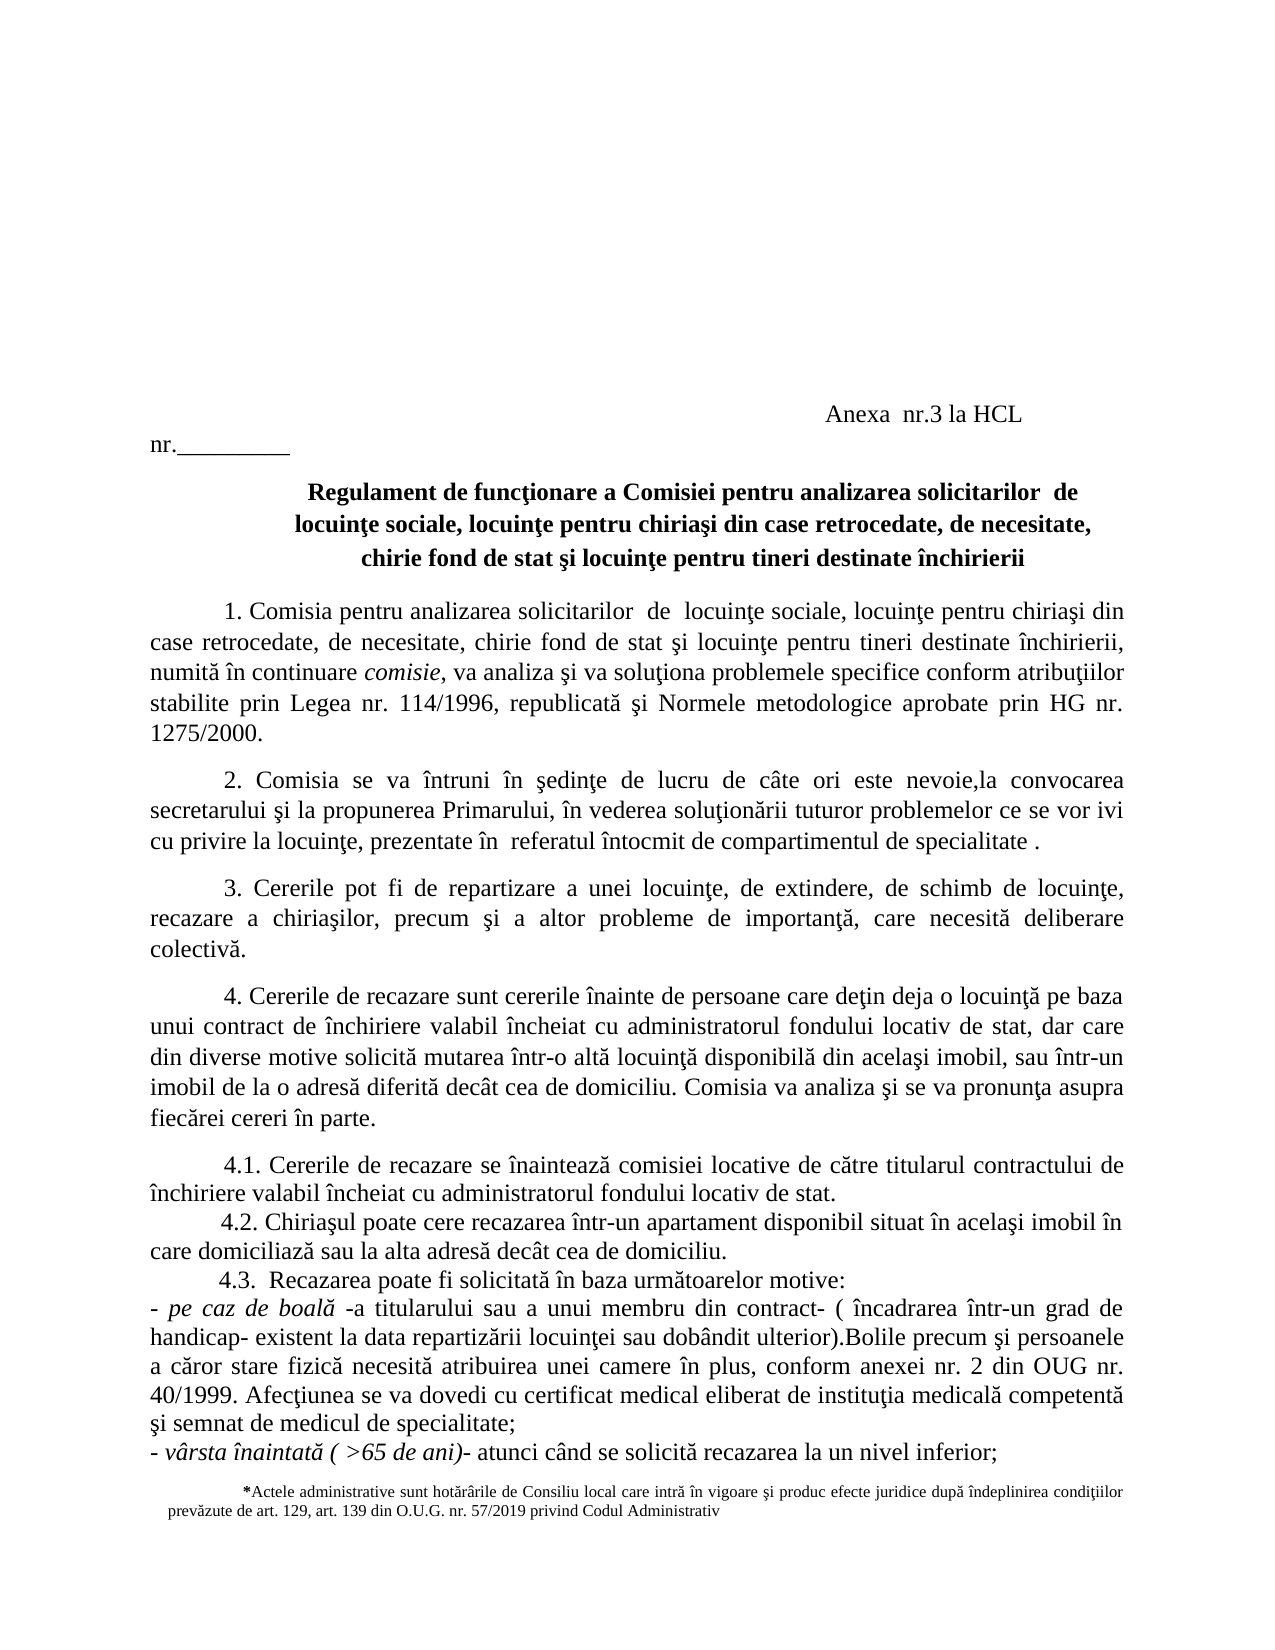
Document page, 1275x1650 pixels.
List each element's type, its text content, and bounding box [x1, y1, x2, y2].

list Regulament de funcţionare a Comisiei pentru analizarea solicitarilor de locuinţe sociale, locuinţe pentru chiriaşi din case retrocedate, de necesitate, chirie fond de stat şi locuinţe pentru tineri destinate închirierii [261, 477, 1125, 571]
text - pe caz de boală -a titularului sau a unui membru din contract- ( încadrarea într-un grad de handicap- existent la data repartizării locuinţei sau dobândit ulterior).Bolile precum şi persoanele a căror stare fizică necesită atribuirea unei camere în plus, conform anexei nr. 2 din OUG nr. 40/1999. Afecţiunea se va dovedi cu certificat medical eliberat de instituţia medicală competentă şi semnat de medicul de specialitate; [150, 1293, 1125, 1437]
text 4.3. Recazarea poate fi solicitată în baza următoarelor motive: [150, 1265, 1125, 1293]
text 4. Cererile de recazare sunt cererile înainte de persoane care deţin deja o locuinţă pe baza unui contract de închiriere valabil încheiat cu administratorul fondului locativ de stat, dar care din diverse motive solicită mutarea într-o altă locuinţă disponibilă din acelaşi imobil, sau într-un imobil de la o adresă diferită decât cea de domiciliu. Comisia va analiza şi se va pronunţa asupra fiecărei cereri în parte. [150, 981, 1125, 1131]
text Anexa nr.3 la HCL nr._________ [150, 399, 1125, 458]
text 1. Comisia pentru analizarea solicitarilor de locuinţe sociale, locuinţe pentru chiriaşi din case retrocedate, de necesitate, chirie fond de stat şi locuinţe pentru tineri destinate închirierii, numită în continuare comisie, va analiza şi va soluţiona problemele specifice conform atribuţiilor stabilite prin Legea nr. 114/1996, republicată şi Normele metodologice aprobate prin HG nr. 1275/2000. [150, 596, 1125, 747]
text 4.2. Chiriaşul poate cere recazarea într-un apartament disponibil situat în acelaşi imobil în care domiciliază sau la alta adresă decât cea de domiciliu. [150, 1207, 1125, 1265]
text 4.1. Cererile de recazare se înaintează comisiei locative de către titularul contractului de închiriere valabil încheiat cu administratorul fondului locativ de stat. [150, 1150, 1125, 1207]
text 2. Comisia se va întruni în şedinţe de lucru de câte ori este nevoie,la convocarea secretarului şi la propunerea Primarului, în vederea soluţionării tuturor problemelor ce se vor ivi cu privire la locuinţe, prezentate în referatul întocmit de compartimentul de specialitate . [150, 765, 1125, 855]
text 3. Cererile pot fi de repartizare a unei locuinţe, de extindere, de schimb de locuinţe, recazare a chiriaşilor, precum şi a altor probleme de importanţă, care necesită deliberare colectivă. [150, 873, 1125, 963]
text - vârsta înaintată ( >65 de ani)- atunci când se solicită recazarea la un nivel inferior; [150, 1437, 1125, 1466]
